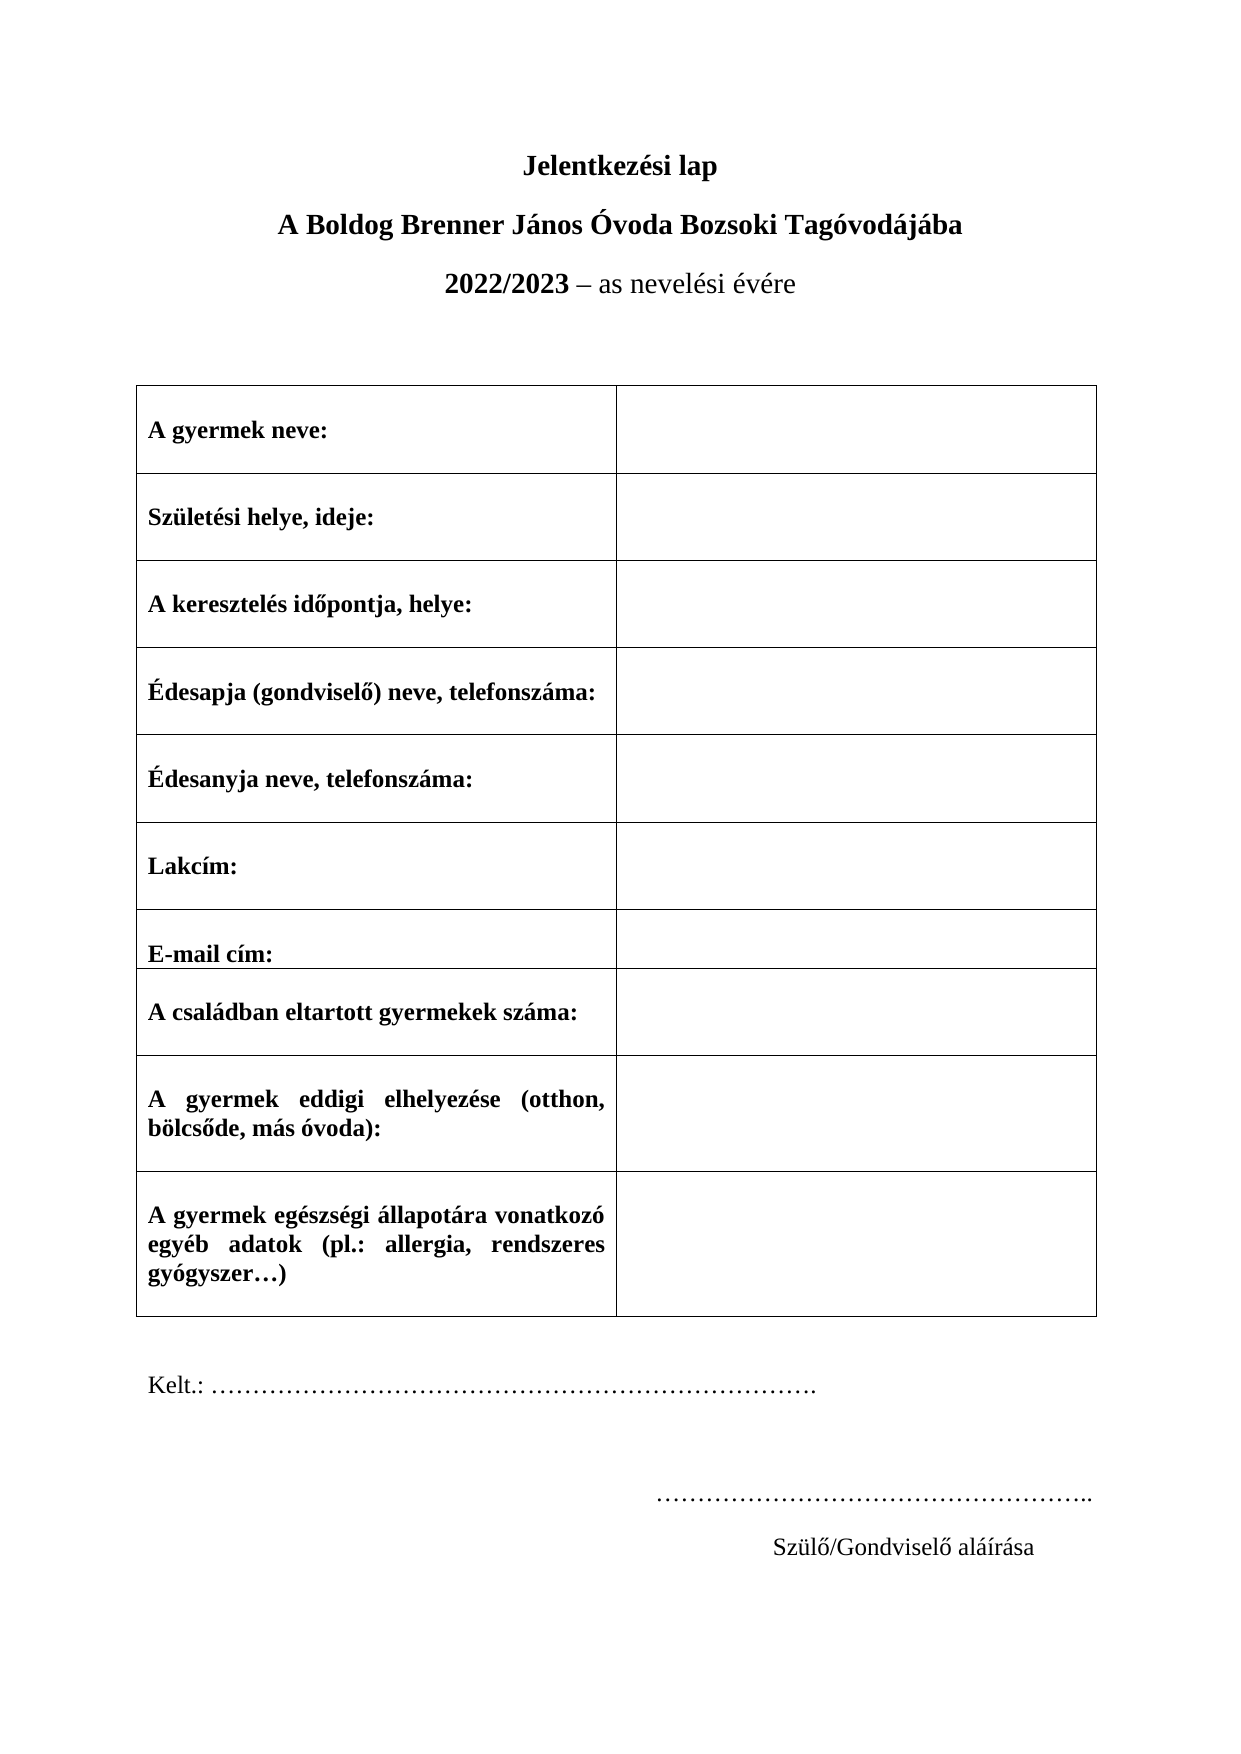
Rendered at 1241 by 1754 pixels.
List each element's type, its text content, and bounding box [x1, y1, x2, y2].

table_header A gyermek neve: [137, 386, 616, 472]
table_cell [617, 648, 1096, 734]
table_cell Lakcím: [137, 823, 616, 909]
text A Boldog Brenner János Óvoda Bozsoki Tagóvodájába [148, 207, 1093, 241]
table_cell [617, 910, 1096, 967]
table_cell Édesapja (gondviselő) neve, telefonszáma: [137, 648, 616, 734]
table_cell [617, 561, 1096, 647]
table_cell [617, 823, 1096, 909]
text …………………………………………….. [148, 1478, 1093, 1507]
table_cell Születési helye, ideje: [137, 474, 616, 560]
table_cell Édesanyja neve, telefonszáma: [137, 735, 616, 822]
text Jelentkezési lap [148, 148, 1093, 181]
table_cell [617, 474, 1096, 560]
text Szülő/Gondviselő aláírása [148, 1532, 1093, 1561]
table_cell [617, 969, 1096, 1055]
table_cell A gyermek eddigi elhelyezése (otthon, bölcsőde, más óvoda): [137, 1056, 616, 1171]
table_cell A családban eltartott gyermekek száma: [137, 969, 616, 1055]
table_cell A gyermek egészségi állapotára vonatkozó egyéb adatok (pl.: allergia, rendszeres gyógyszer…) [137, 1172, 616, 1316]
table_cell A keresztelés időpontja, helye: [137, 561, 616, 647]
text Kelt.: ………………………………………………………………. [148, 1370, 1093, 1399]
table_header [617, 386, 1096, 472]
table_cell [617, 1172, 1096, 1316]
table_cell E-mail cím: [137, 910, 616, 967]
table_cell [617, 735, 1096, 822]
text 2022/2023 – as nevelési évére [148, 266, 1093, 300]
table_cell [617, 1056, 1096, 1171]
